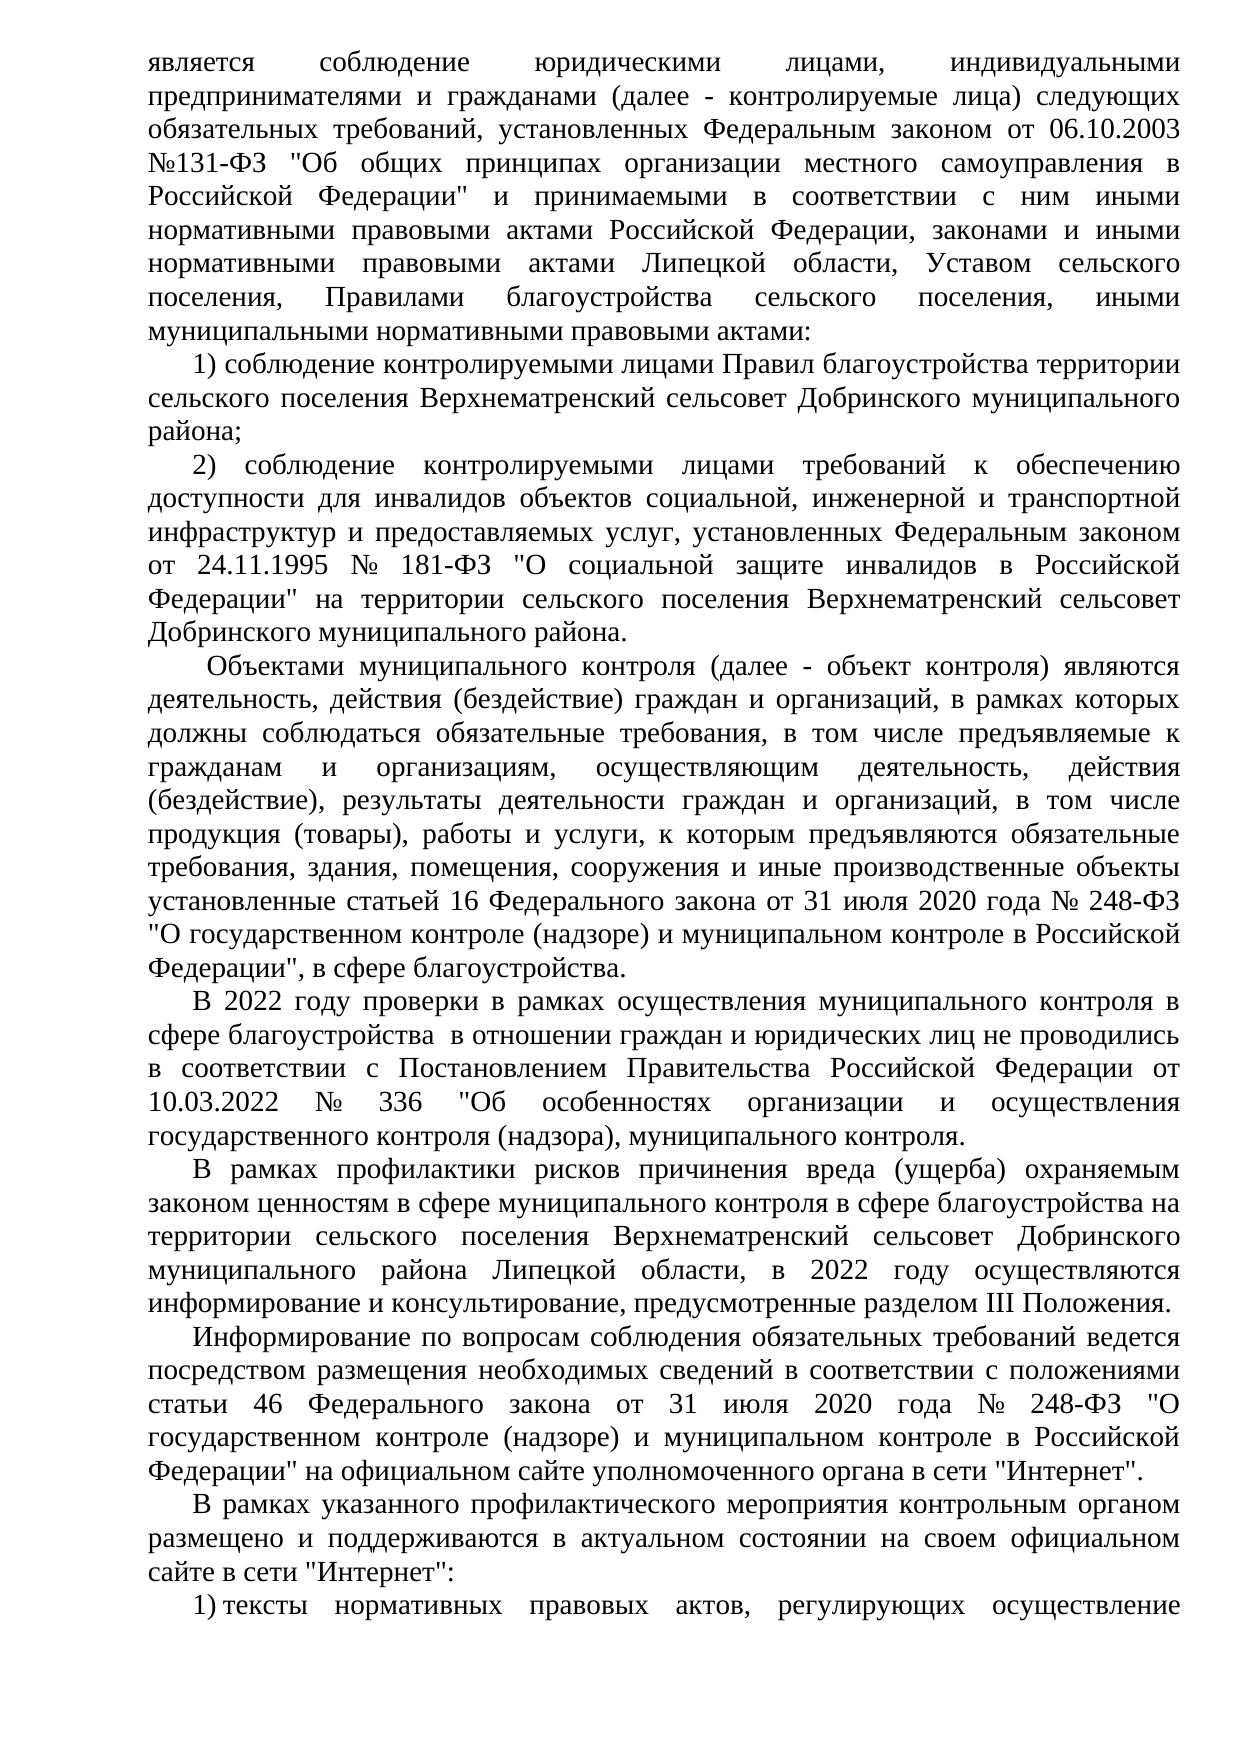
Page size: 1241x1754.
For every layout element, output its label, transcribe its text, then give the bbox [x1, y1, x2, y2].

text Информирование по вопросам соблюдения обязательных требований ведется посредством размещения необходимых сведений в соответствии с положениями статьи 46 Федерального закона от 31 июля 2020 года № 248-ФЗ "О государственном контроле (надзоре) и муниципальном контроле в Российской Федерации" на официальном сайте уполномоченного органа в сети "Интернет". [148, 1319, 1181, 1487]
text 1) соблюдение контролируемыми лицами Правил благоустройства территории сельского поселения Верхнематренский сельсовет Добринского муниципального района; [148, 346, 1181, 447]
text Объектами муниципального контроля (далее - объект контроля) являются деятельность, действия (бездействие) граждан и организаций, в рамках которых должны соблюдаться обязательные требования, в том числе предъявляемые к гражданам и организациям, осуществляющим деятельность, действия (бездействие), результаты деятельности граждан и организаций, в том числе продукция (товары), работы и услуги, к которым предъявляются обязательные требования, здания, помещения, сооружения и иные производственные объекты установленные статьей 16 Федерального закона от 31 июля 2020 года № 248-ФЗ "О государственном контроле (надзоре) и муниципальном контроле в Российской Федерации", в сфере благоустройства. [148, 648, 1181, 983]
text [148, 44, 1181, 346]
text В 2022 году проверки в рамках осуществления муниципального контроля в сфере благоустройства в отношении граждан и юридических лиц не проводились в соответствии с Постановлением Правительства Российской Федерации от 10.03.2022 № 336 "Об особенностях организации и осуществления государственного контроля (надзора), муниципального контроля. [148, 983, 1181, 1151]
text 2) соблюдение контролируемыми лицами требований к обеспечению доступности для инвалидов объектов социальной, инженерной и транспортной инфраструктур и предоставляемых услуг, установленных Федеральным законом от 24.11.1995 № 181-ФЗ "О социальной защите инвалидов в Российской Федерации" на территории сельского поселения Верхнематренский сельсовет Добринского муниципального района. [148, 447, 1181, 648]
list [148, 1587, 1181, 1621]
text В рамках профилактики рисков причинения вреда (ущерба) охраняемым законом ценностям в сфере муниципального контроля в сфере благоустройства на территории сельского поселения Верхнематренский сельсовет Добринского муниципального района Липецкой области, в 2022 году осуществляются информирование и консультирование, предусмотренные разделом III Положения. [148, 1151, 1181, 1319]
text В рамках указанного профилактического мероприятия контрольным органом размещено и поддерживаются в актуальном состоянии на своем официальном сайте в сети "Интернет": [148, 1487, 1181, 1587]
